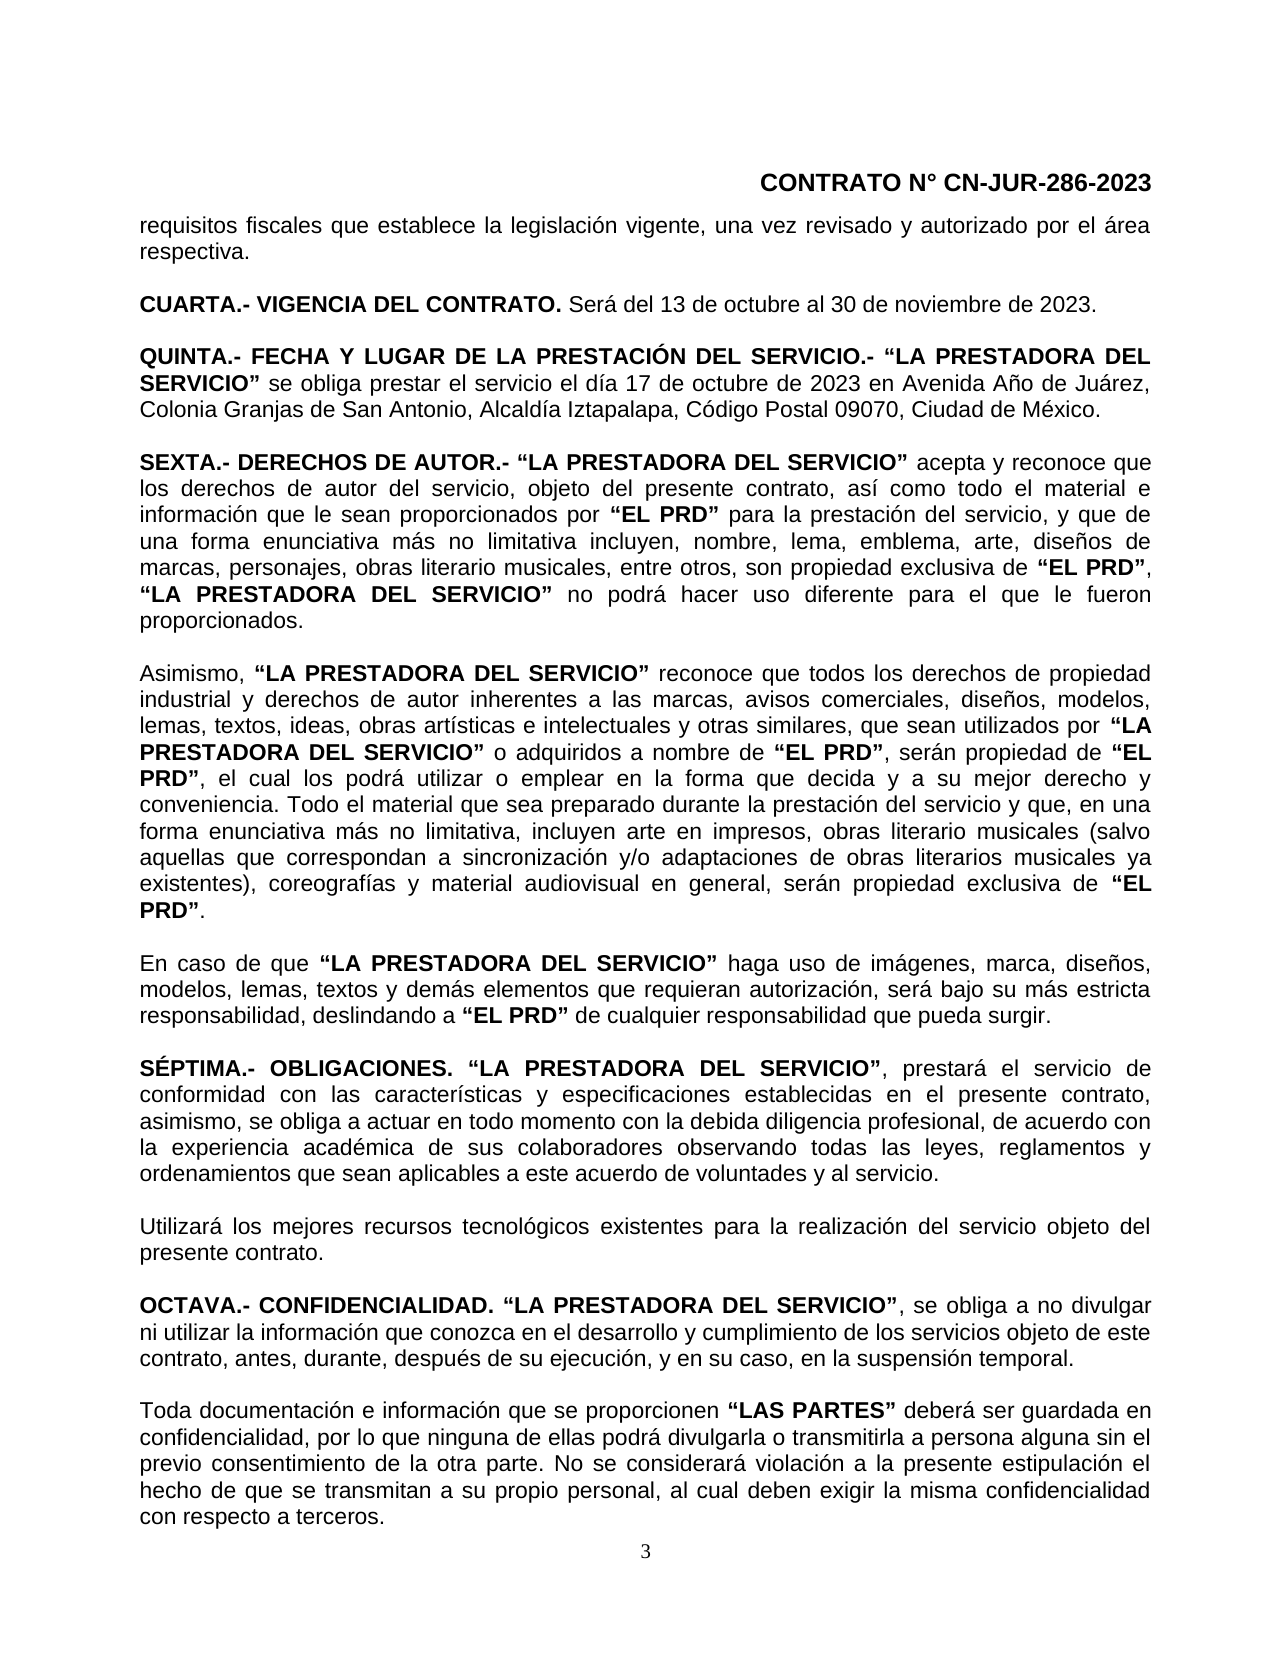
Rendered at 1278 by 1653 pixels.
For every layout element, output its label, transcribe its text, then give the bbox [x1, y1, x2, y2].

text CUARTA.- VIGENCIA DEL CONTRATO. Será del 13 de octubre al 30 de noviembre de 2023. [139, 291, 1152, 317]
text Asimismo, “LA PRESTADORA DEL SERVICIO” reconoce que todos los derechos de propiedad industrial y derechos de autor inherentes a las marcas, avisos comerciales, diseños, modelos, lemas, textos, ideas, obras artísticas e intelectuales y otras similares, que sean utilizados por “LA PRESTADORA DEL SERVICIO” o adquiridos a nombre de “EL PRD”, serán propiedad de “EL PRD”, el cual los podrá utilizar o emplear en la forma que decida y a su mejor derecho y conveniencia. Todo el material que sea preparado durante la prestación del servicio y que, en una forma enunciativa más no limitativa, incluyen arte en impresos, obras literario musicales (salvo aquellas que correspondan a sincronización y/o adaptaciones de obras literarios musicales ya existentes), coreografías y material audiovisual en general, serán propiedad exclusiva de “EL PRD”. [139, 659, 1152, 923]
text SÉPTIMA.- OBLIGACIONES. “LA PRESTADORA DEL SERVICIO”, prestará el servicio de conformidad con las características y especificaciones establecidas en el presente contrato, asimismo, se obliga a actuar en todo momento con la debida diligencia profesional, de acuerdo con la experiencia académica de sus colaboradores observando todas las leyes, reglamentos y ordenamientos que sean aplicables a este acuerdo de voluntades y al servicio. [139, 1055, 1152, 1187]
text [139, 212, 1152, 264]
text En caso de que “LA PRESTADORA DEL SERVICIO” haga uso de imágenes, marca, diseños, modelos, lemas, textos y demás elementos que requieran autorización, será bajo su más estricta responsabilidad, deslindando a “EL PRD” de cualquier responsabilidad que pueda surgir. [139, 949, 1152, 1028]
text OCTAVA.- CONFIDENCIALIDAD. “LA PRESTADORA DEL SERVICIO”, se obliga a no divulgar ni utilizar la información que conozca en el desarrollo y cumplimiento de los servicios objeto de este contrato, antes, durante, después de su ejecución, y en su caso, en la suspensión temporal. [139, 1292, 1152, 1371]
text SEXTA.- DERECHOS DE AUTOR.- “LA PRESTADORA DEL SERVICIO” acepta y reconoce que los derechos de autor del servicio, objeto del presente contrato, así como todo el material e información que le sean proporcionados por “EL PRD” para la prestación del servicio, y que de una forma enunciativa más no limitativa incluyen, nombre, lema, emblema, arte, diseños de marcas, personajes, obras literario musicales, entre otros, son propiedad exclusiva de “EL PRD”, “LA PRESTADORA DEL SERVICIO” no podrá hacer uso diferente para el que le fueron proporcionados. [139, 449, 1152, 633]
text Toda documentación e información que se proporcionen “LAS PARTES” deberá ser guardada en confidencialidad, por lo que ninguna de ellas podrá divulgarla o transmitirla a persona alguna sin el previo consentimiento de la otra parte. No se considerará violación a la presente estipulación el hecho de que se transmitan a su propio personal, al cual deben exigir la misma confidencialidad con respecto a terceros. [139, 1397, 1152, 1529]
text QUINTA.- FECHA Y LUGAR DE LA PRESTACIÓN DEL SERVICIO.- “LA PRESTADORA DEL SERVICIO” se obliga prestar el servicio el día 17 de octubre de 2023 en Avenida Año de Juárez, Colonia Granjas de San Antonio, Alcaldía Iztapalapa, Código Postal 09070, Ciudad de México. [139, 343, 1152, 422]
text Utilizará los mejores recursos tecnológicos existentes para la realización del servicio objeto del presente contrato. [139, 1213, 1152, 1266]
